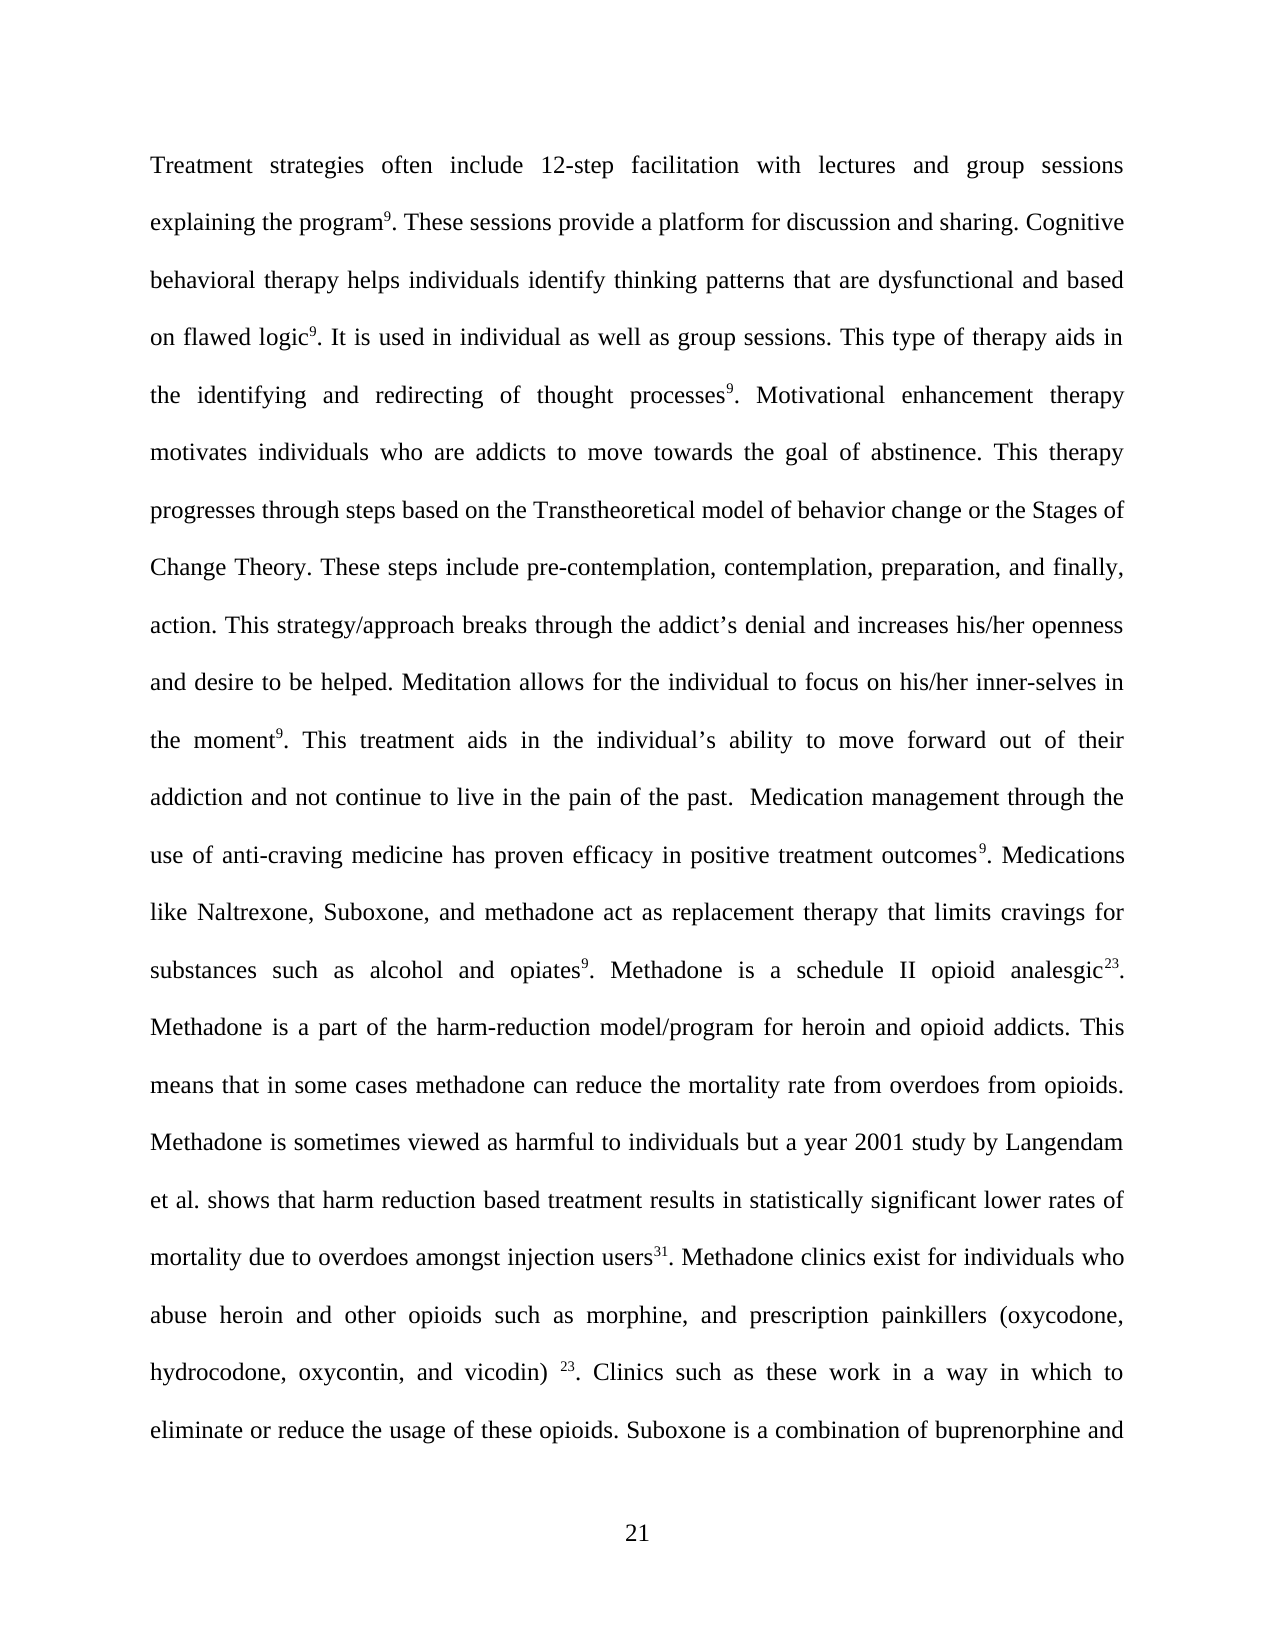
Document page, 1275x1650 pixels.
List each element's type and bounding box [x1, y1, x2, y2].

text [150, 150, 1125, 1444]
